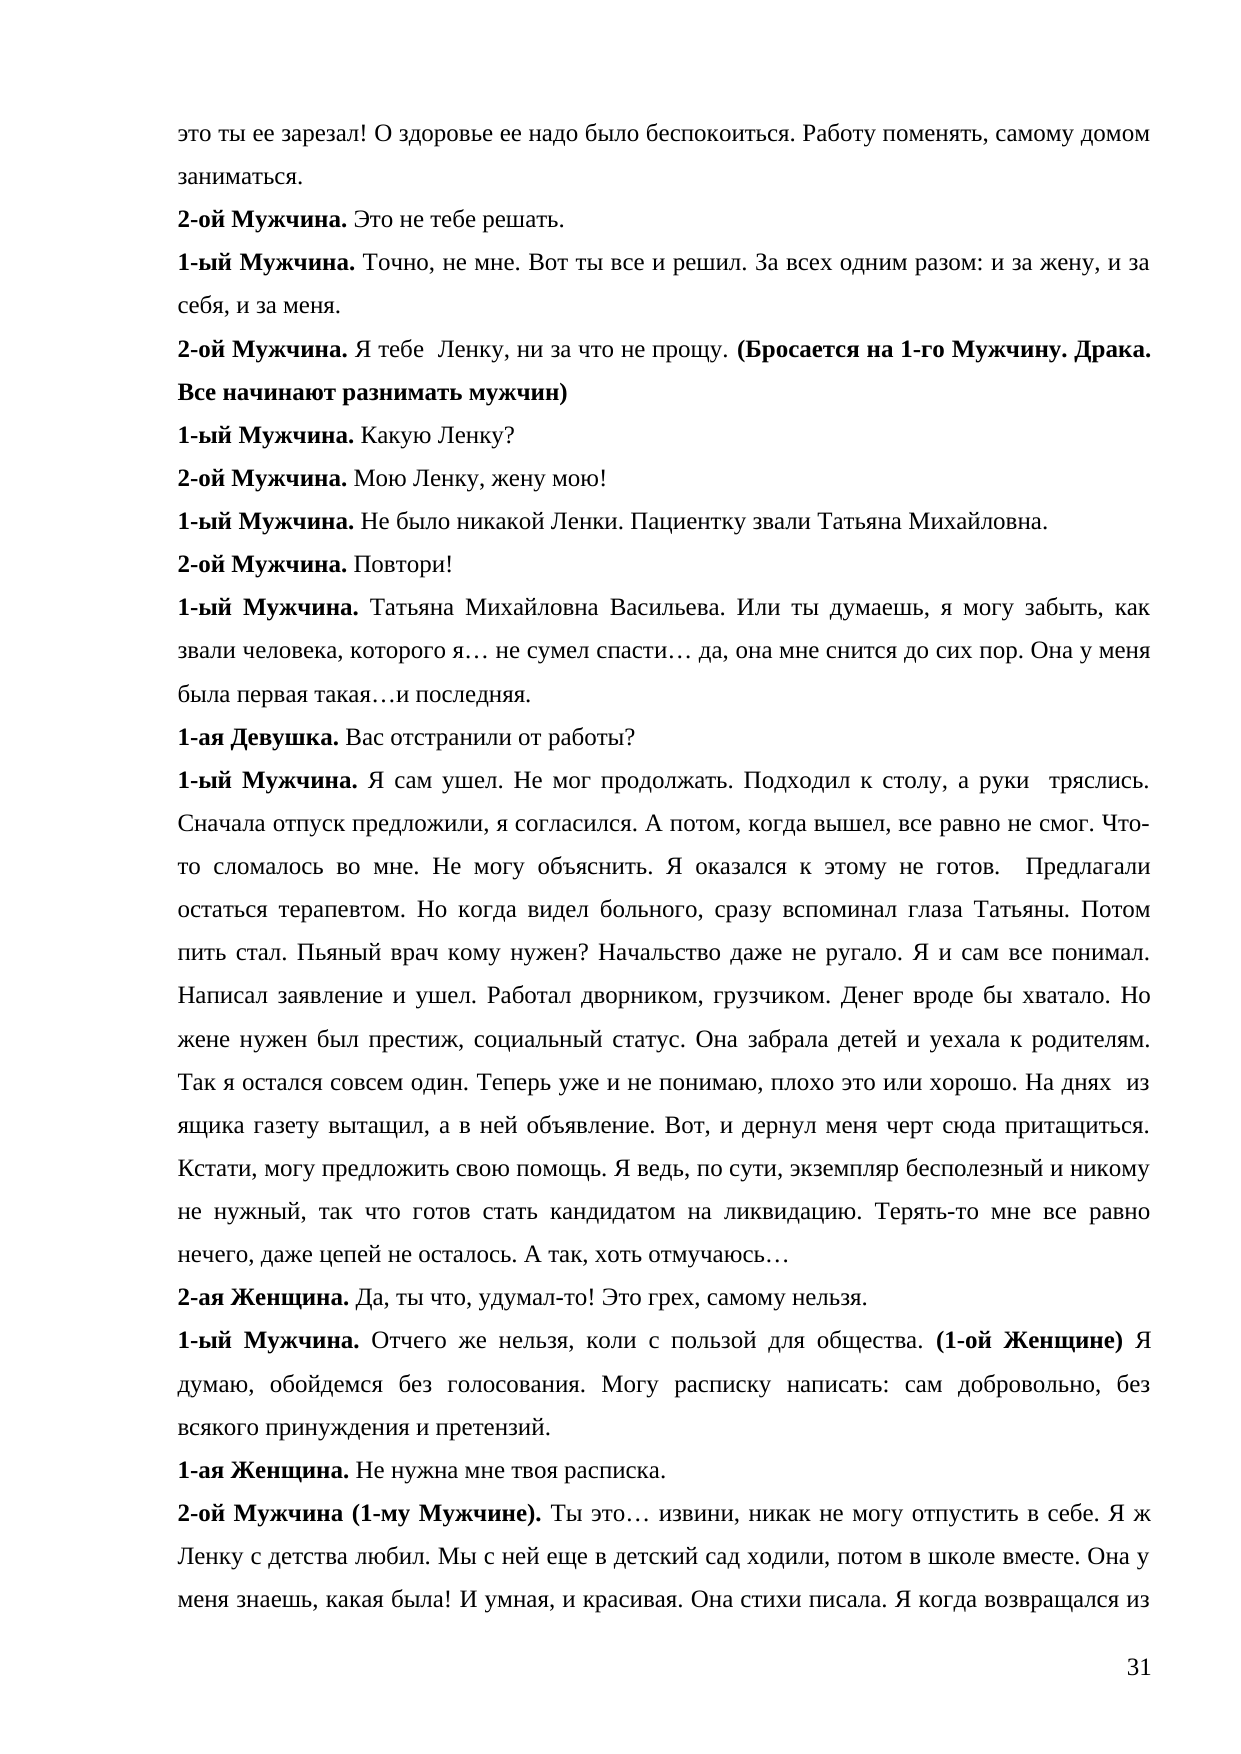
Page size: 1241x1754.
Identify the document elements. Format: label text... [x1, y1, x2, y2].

text 1-ый Мужчина. Я сам ушел. Не мог продолжать. Подходил к столу, а руки тряслись. Сначала отпуск предложили, я согласился. А потом, когда вышел, все равно не смог. Что-то сломалось во мне. Не могу объяснить. Я оказался к этому не готов. Предлагали остаться терапевтом. Но когда видел больного, сразу вспоминал глаза Татьяны. Потом пить стал. Пьяный врач кому нужен? Начальство даже не ругало. Я и сам все понимал. Написал заявление и ушел. Работал дворником, грузчиком. Денег вроде бы хватало. Но жене нужен был престиж, социальный статус. Она забрала детей и уехала к родителям. Так я остался совсем один. Теперь уже и не понимаю, плохо это или хорошо. На днях из ящика газету вытащил, а в ней объявление. Вот, и дернул меня черт сюда притащиться. Кстати, могу предложить свою помощь. Я ведь, по сути, экземпляр бесполезный и никому не нужный, так что готов стать кандидатом на ликвидацию. Терять-то мне все равно нечего, даже цепей не осталось. А так, хоть отмучаюсь… [177, 765, 1152, 1268]
text 2-ой Мужчина. Это не тебе решать. [177, 204, 1152, 233]
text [177, 118, 1152, 190]
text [177, 1498, 1152, 1613]
text 1-ая Девушка. Вас отстранили от работы? [177, 722, 1152, 751]
text 2-ой Мужчина. Повтори! [177, 549, 1152, 578]
text 2-ой Мужчина. Я тебе Ленку, ни за что не прощу. (Бросается на 1-го Мужчину. Драка. Все начинают разнимать мужчин) [177, 334, 1152, 406]
text 1-ый Мужчина. Точно, не мне. Вот ты все и решил. За всех одним разом: и за жену, и за себя, и за меня. [177, 247, 1152, 319]
text 1-ая Женщина. Не нужна мне твоя расписка. [177, 1455, 1152, 1484]
text 2-ая Женщина. Да, ты что, удумал-то! Это грех, самому нельзя. [177, 1282, 1152, 1311]
text 1-ый Мужчина. Отчего же нельзя, коли с пользой для общества. (1-ой Женщине) Я думаю, обойдемся без голосования. Могу расписку написать: сам добровольно, без всякого принуждения и претензий. [177, 1326, 1152, 1441]
text 1-ый Мужчина. Татьяна Михайловна Васильева. Или ты думаешь, я могу забыть, как звали человека, которого я… не сумел спасти… да, она мне снится до сих пор. Она у меня была первая такая…и последняя. [177, 592, 1152, 707]
text 1-ый Мужчина. Какую Ленку? [177, 420, 1152, 449]
text 1-ый Мужчина. Не было никакой Ленки. Пациентку звали Татьяна Михайловна. [177, 506, 1152, 535]
text 2-ой Мужчина. Мою Ленку, жену мою! [177, 463, 1152, 492]
